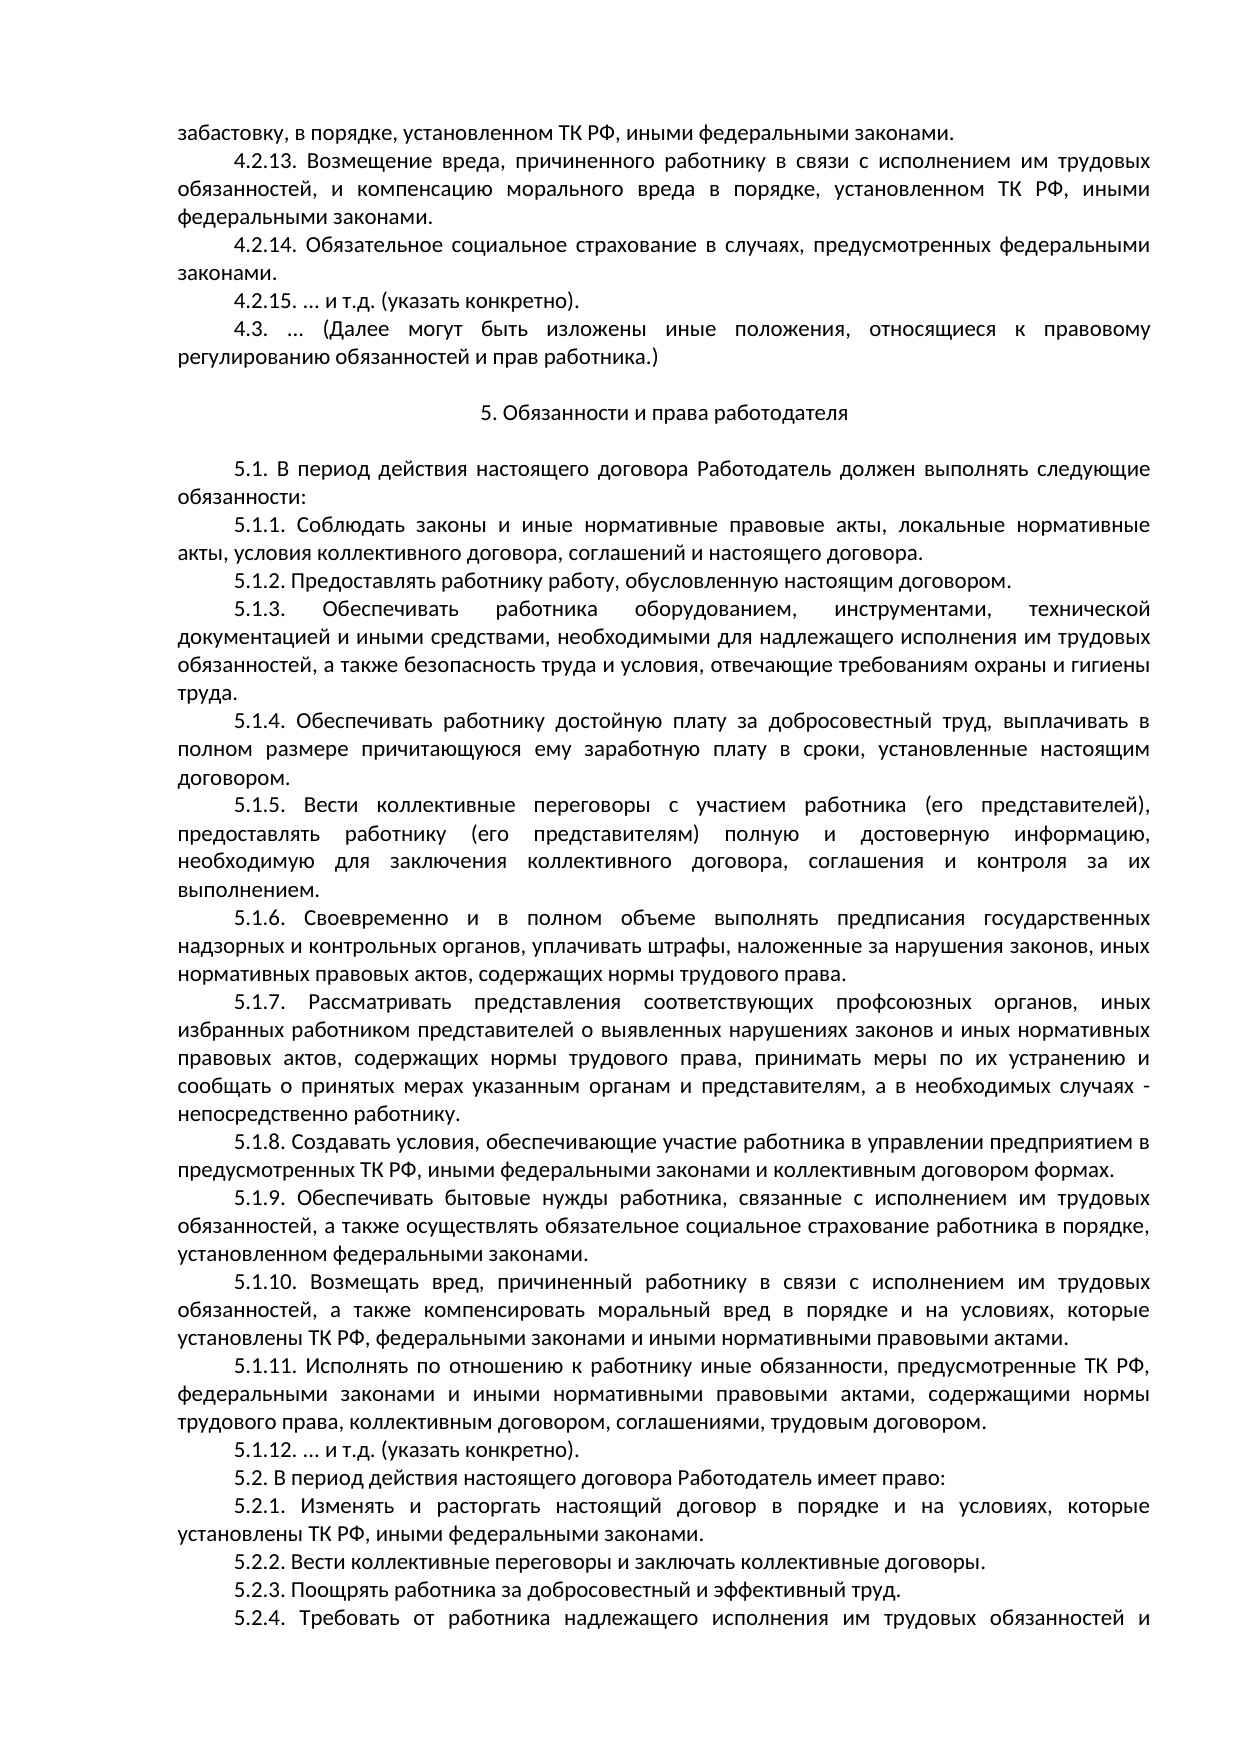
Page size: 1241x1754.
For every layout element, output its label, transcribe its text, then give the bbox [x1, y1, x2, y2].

text 5.1.10. Возмещать вред, причиненный работнику в связи с исполнением им трудовых обязанностей, а также компенсировать моральный вред в порядке и на условиях, которые установлены ТК РФ, федеральными законами и иными нормативными правовыми актами. [177, 1267, 1152, 1351]
text 5.2.3. Поощрять работника за добросовестный и эффективный труд. [177, 1575, 1152, 1603]
text 5.1. В период действия настоящего договора Работодатель должен выполнять следующие обязанности: [177, 454, 1152, 510]
text 5.1.4. Обеспечивать работнику достойную плату за добросовестный труд, выплачивать в полном размере причитающуюся ему заработную плату в сроки, установленные настоящим договором. [177, 707, 1152, 791]
text 5.1.3. Обеспечивать работника оборудованием, инструментами, технической документацией и иными средствами, необходимыми для надлежащего исполнения им трудовых обязанностей, а также безопасность труда и условия, отвечающие требованиям охраны и гигиены труда. [177, 594, 1152, 707]
text 5. Обязанности и права работодателя [177, 398, 1152, 426]
text 4.2.15. ... и т.д. (указать конкретно). [177, 286, 1152, 314]
text 4.3. ... (Далее могут быть изложены иные положения, относящиеся к правовому регулированию обязанностей и прав работника.) [177, 314, 1152, 370]
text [177, 118, 1152, 146]
text 5.1.8. Создавать условия, обеспечивающие участие работника в управлении предприятием в предусмотренных ТК РФ, иными федеральными законами и коллективным договором формах. [177, 1127, 1152, 1183]
text 5.1.11. Исполнять по отношению к работнику иные обязанности, предусмотренные ТК РФ, федеральными законами и иными нормативными правовыми актами, содержащими нормы трудового права, коллективным договором, соглашениями, трудовым договором. [177, 1351, 1152, 1435]
text 5.1.12. ... и т.д. (указать конкретно). [177, 1435, 1152, 1463]
text 5.1.2. Предоставлять работнику работу, обусловленную настоящим договором. [177, 566, 1152, 594]
text 4.2.14. Обязательное социальное страхование в случаях, предусмотренных федеральными законами. [177, 230, 1152, 286]
text 5.1.9. Обеспечивать бытовые нужды работника, связанные с исполнением им трудовых обязанностей, а также осуществлять обязательное социальное страхование работника в порядке, установленном федеральными законами. [177, 1183, 1152, 1267]
text 5.2.1. Изменять и расторгать настоящий договор в порядке и на условиях, которые установлены ТК РФ, иными федеральными законами. [177, 1491, 1152, 1547]
text 5.1.1. Соблюдать законы и иные нормативные правовые акты, локальные нормативные акты, условия коллективного договора, соглашений и настоящего договора. [177, 510, 1152, 566]
text 5.2.2. Вести коллективные переговоры и заключать коллективные договоры. [177, 1547, 1152, 1575]
text 5.1.5. Вести коллективные переговоры с участием работника (его представителей), предоставлять работнику (его представителям) полную и достоверную информацию, необходимую для заключения коллективного договора, соглашения и контроля за их выполнением. [177, 791, 1152, 903]
text 5.2. В период действия настоящего договора Работодатель имеет право: [177, 1463, 1152, 1491]
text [177, 1603, 1152, 1631]
text 5.1.7. Рассматривать представления соответствующих профсоюзных органов, иных избранных работником представителей о выявленных нарушениях законов и иных нормативных правовых актов, содержащих нормы трудового права, принимать меры по их устранению и сообщать о принятых мерах указанным органам и представителям, а в необходимых случаях - непосредственно работнику. [177, 987, 1152, 1127]
text 5.1.6. Своевременно и в полном объеме выполнять предписания государственных надзорных и контрольных органов, уплачивать штрафы, наложенные за нарушения законов, иных нормативных правовых актов, содержащих нормы трудового права. [177, 903, 1152, 987]
text 4.2.13. Возмещение вреда, причиненного работнику в связи с исполнением им трудовых обязанностей, и компенсацию морального вреда в порядке, установленном ТК РФ, иными федеральными законами. [177, 146, 1152, 230]
